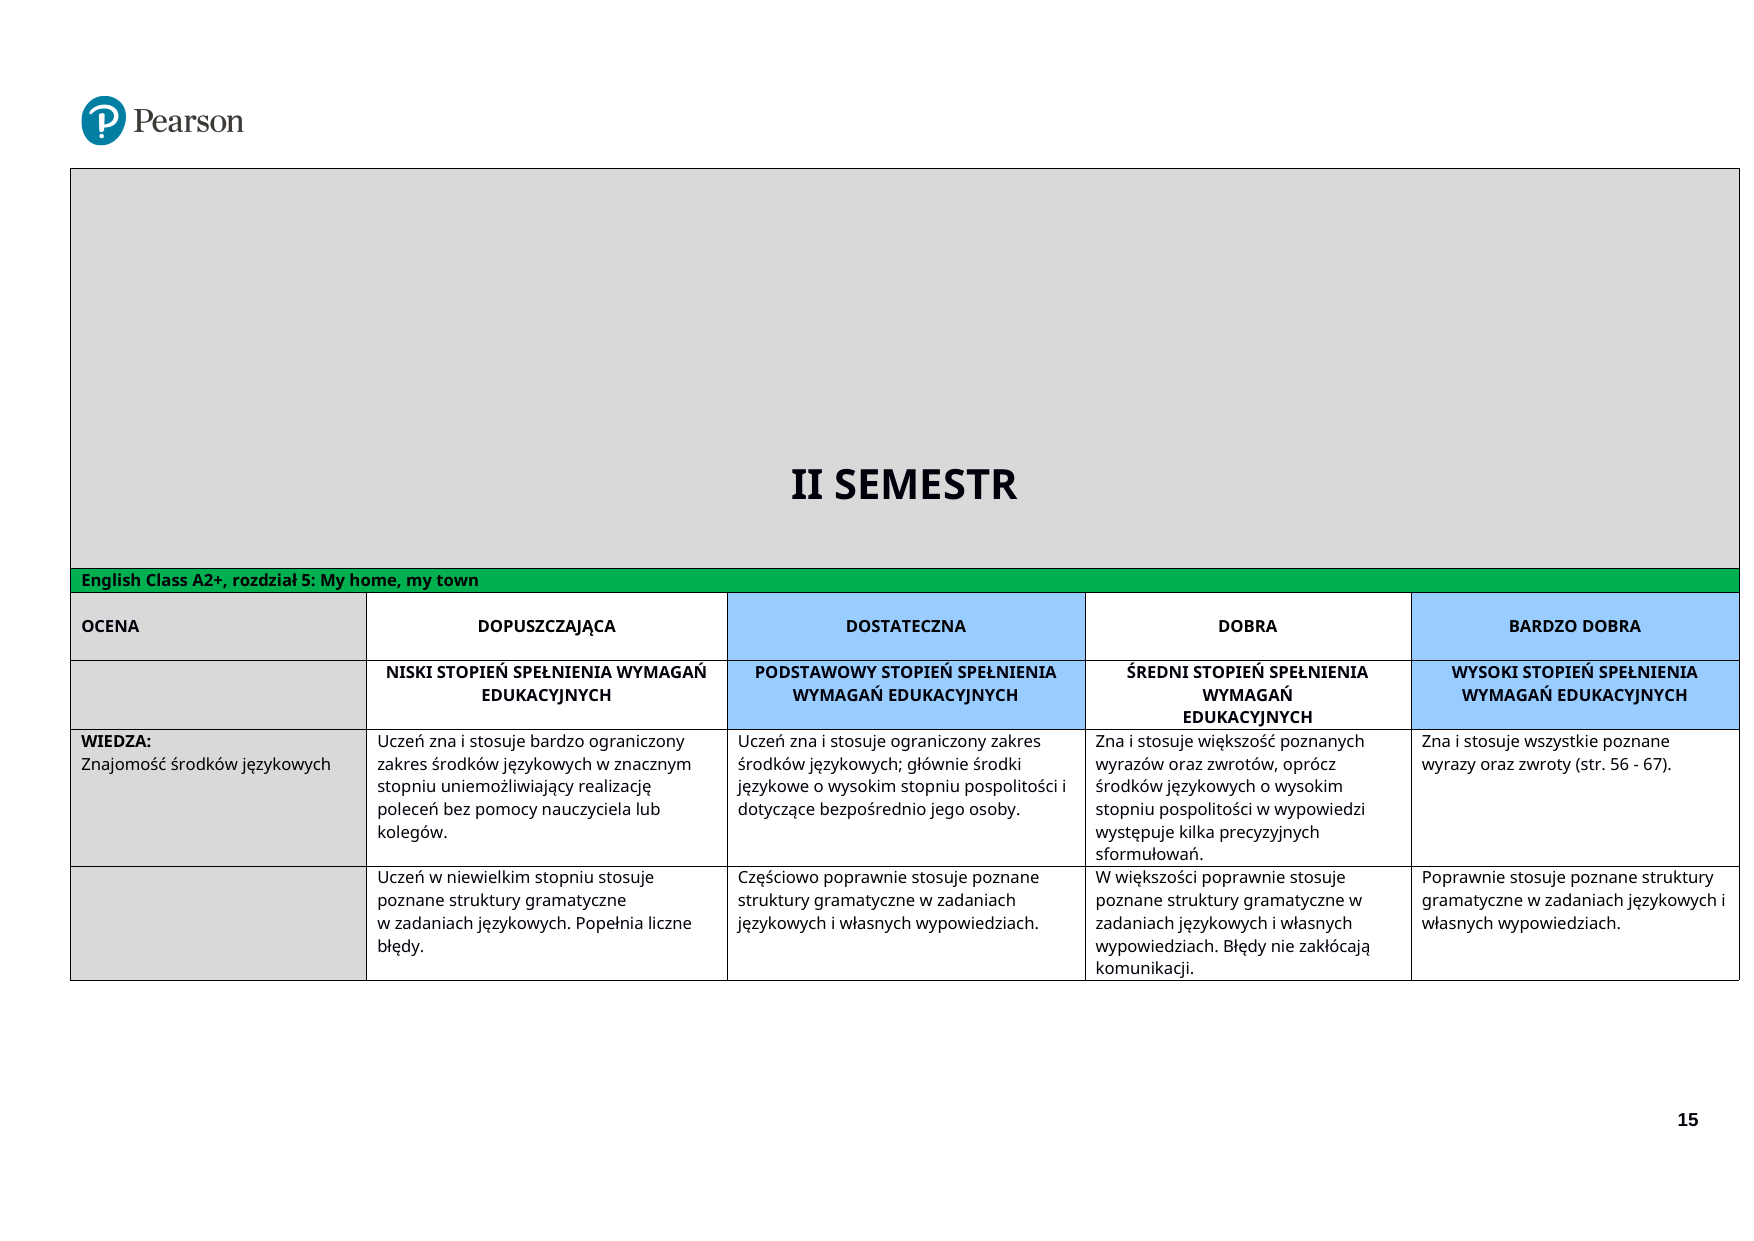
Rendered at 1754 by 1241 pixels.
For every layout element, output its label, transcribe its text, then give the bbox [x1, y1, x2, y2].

table_cell PODSTAWOWY STOPIEŃ SPEŁNIENIA WYMAGAŃ EDUKACYJNYCH [728, 661, 1085, 729]
table_cell Poprawnie stosuje poznane struktury gramatyczne w zadaniach językowych i własnych wypowiedziach. [1412, 867, 1739, 980]
table_cell Uczeń zna i stosuje ograniczony zakres środków językowych; głównie środki językowe o wysokim stopniu pospolitości i dotyczące bezpośrednio jego osoby. [728, 730, 1085, 866]
table_cell ŚREDNI STOPIEŃ SPEŁNIENIA WYMAGAŃ EDUKACYJNYCH [1086, 661, 1411, 729]
table_cell DOSTATECZNA [728, 593, 1085, 660]
table_cell [71, 661, 366, 729]
table_cell Uczeń w niewielkim stopniu stosuje poznane struktury gramatyczne w zadaniach językowych. Popełnia liczne błędy. [367, 867, 727, 980]
picture [59, 73, 266, 168]
table_cell BARDZO DOBRA [1412, 593, 1739, 660]
table_cell English Class A2+, rozdział 5: My home, my town [71, 569, 1739, 592]
table_cell DOBRA [1086, 593, 1411, 660]
table_cell NISKI STOPIEŃ SPEŁNIENIA WYMAGAŃ EDUKACYJNYCH [367, 661, 727, 729]
table_cell Uczeń zna i stosuje bardzo ograniczony zakres środków językowych w znacznym stopniu uniemożliwiający realizację poleceń bez pomocy nauczyciela lub kolegów. [367, 730, 727, 866]
table_cell Częściowo poprawnie stosuje poznane struktury gramatyczne w zadaniach językowych i własnych wypowiedziach. [728, 867, 1085, 980]
table_cell [71, 867, 366, 980]
table_cell Uczeń rozwiązuje test sprawdzający wiadomości i umiejętności z pierwszego semestru II SEMESTR [71, 169, 1739, 568]
table_cell WYSOKI STOPIEŃ SPEŁNIENIA WYMAGAŃ EDUKACYJNYCH [1412, 661, 1739, 729]
table_cell WIEDZA: Znajomość środków językowych [71, 730, 366, 866]
table_cell Zna i stosuje wszystkie poznane wyrazy oraz zwroty (str. 56 - 67). [1412, 730, 1739, 866]
table_cell DOPUSZCZAJĄCA [367, 593, 727, 660]
table_cell Zna i stosuje większość poznanych wyrazów oraz zwrotów, oprócz środków językowych o wysokim stopniu pospolitości w wypowiedzi występuje kilka precyzyjnych sformułowań. [1086, 730, 1411, 866]
table_cell W większości poprawnie stosuje poznane struktury gramatyczne w zadaniach językowych i własnych wypowiedziach. Błędy nie zakłócają komunikacji. [1086, 867, 1411, 980]
table_cell OCENA [71, 593, 366, 660]
